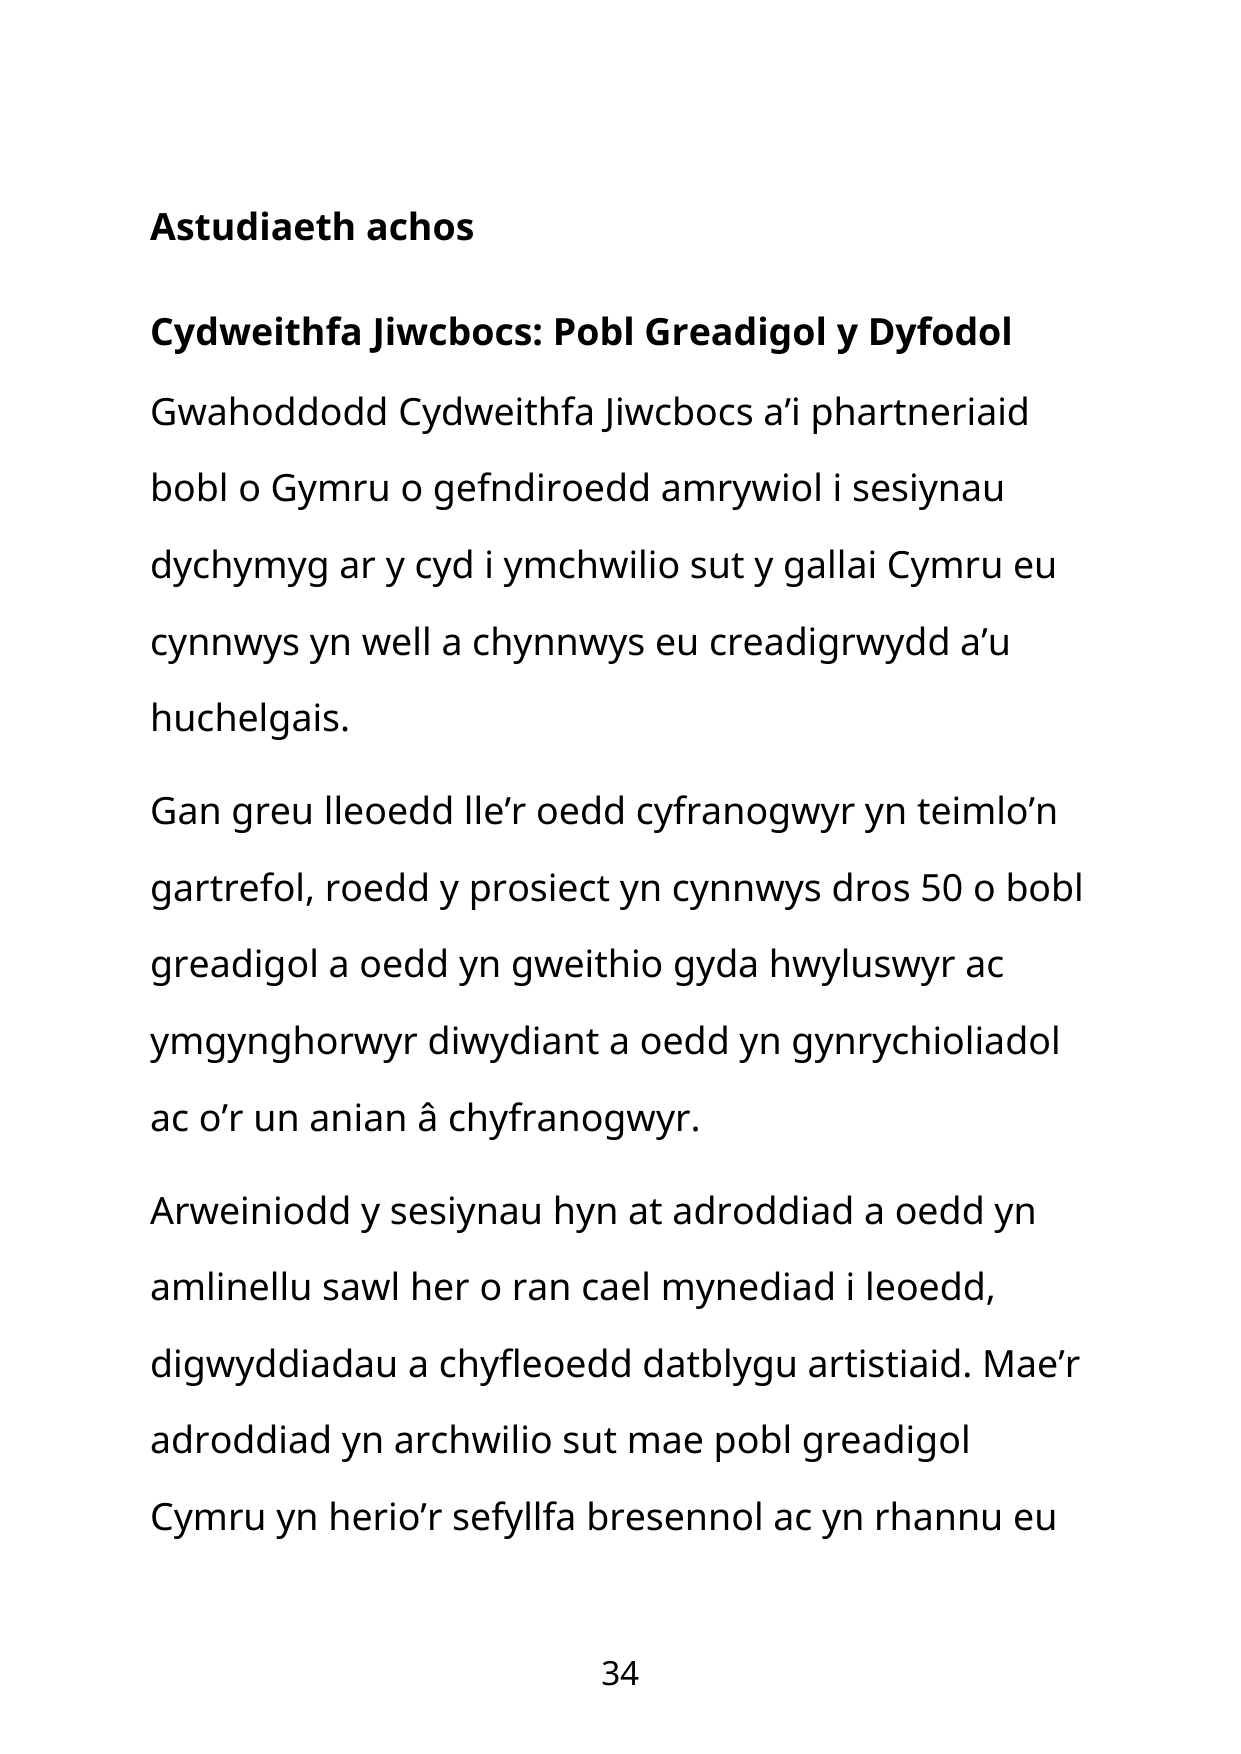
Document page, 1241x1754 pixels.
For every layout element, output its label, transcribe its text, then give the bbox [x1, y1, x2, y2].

text Gwahoddodd Cydweithfa Jiwcbocs a’i phartneriaid bobl o Gymru o gefndiroedd amrywiol i sesiynau dychymyg ar y cyd i ymchwilio sut y gallai Cymru eu cynnwys yn well a chynnwys eu creadigrwydd a’u huchelgais. [150, 385, 1090, 742]
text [150, 1184, 1090, 1541]
subtitle Astudiaeth achos [150, 200, 1090, 251]
subtitle Cydweithfa Jiwcbocs: Pobl Greadigol y Dyfodol [150, 305, 1090, 356]
text Gan greu lleoedd lle’r oedd cyfranogwyr yn teimlo’n gartrefol, roedd y prosiect yn cynnwys dros 50 o bobl greadigol a oedd yn gweithio gyda hwyluswyr ac ymgynghorwyr diwydiant a oedd yn gynrychioliadol ac o’r un anian â chyfranogwyr. [150, 785, 1090, 1142]
